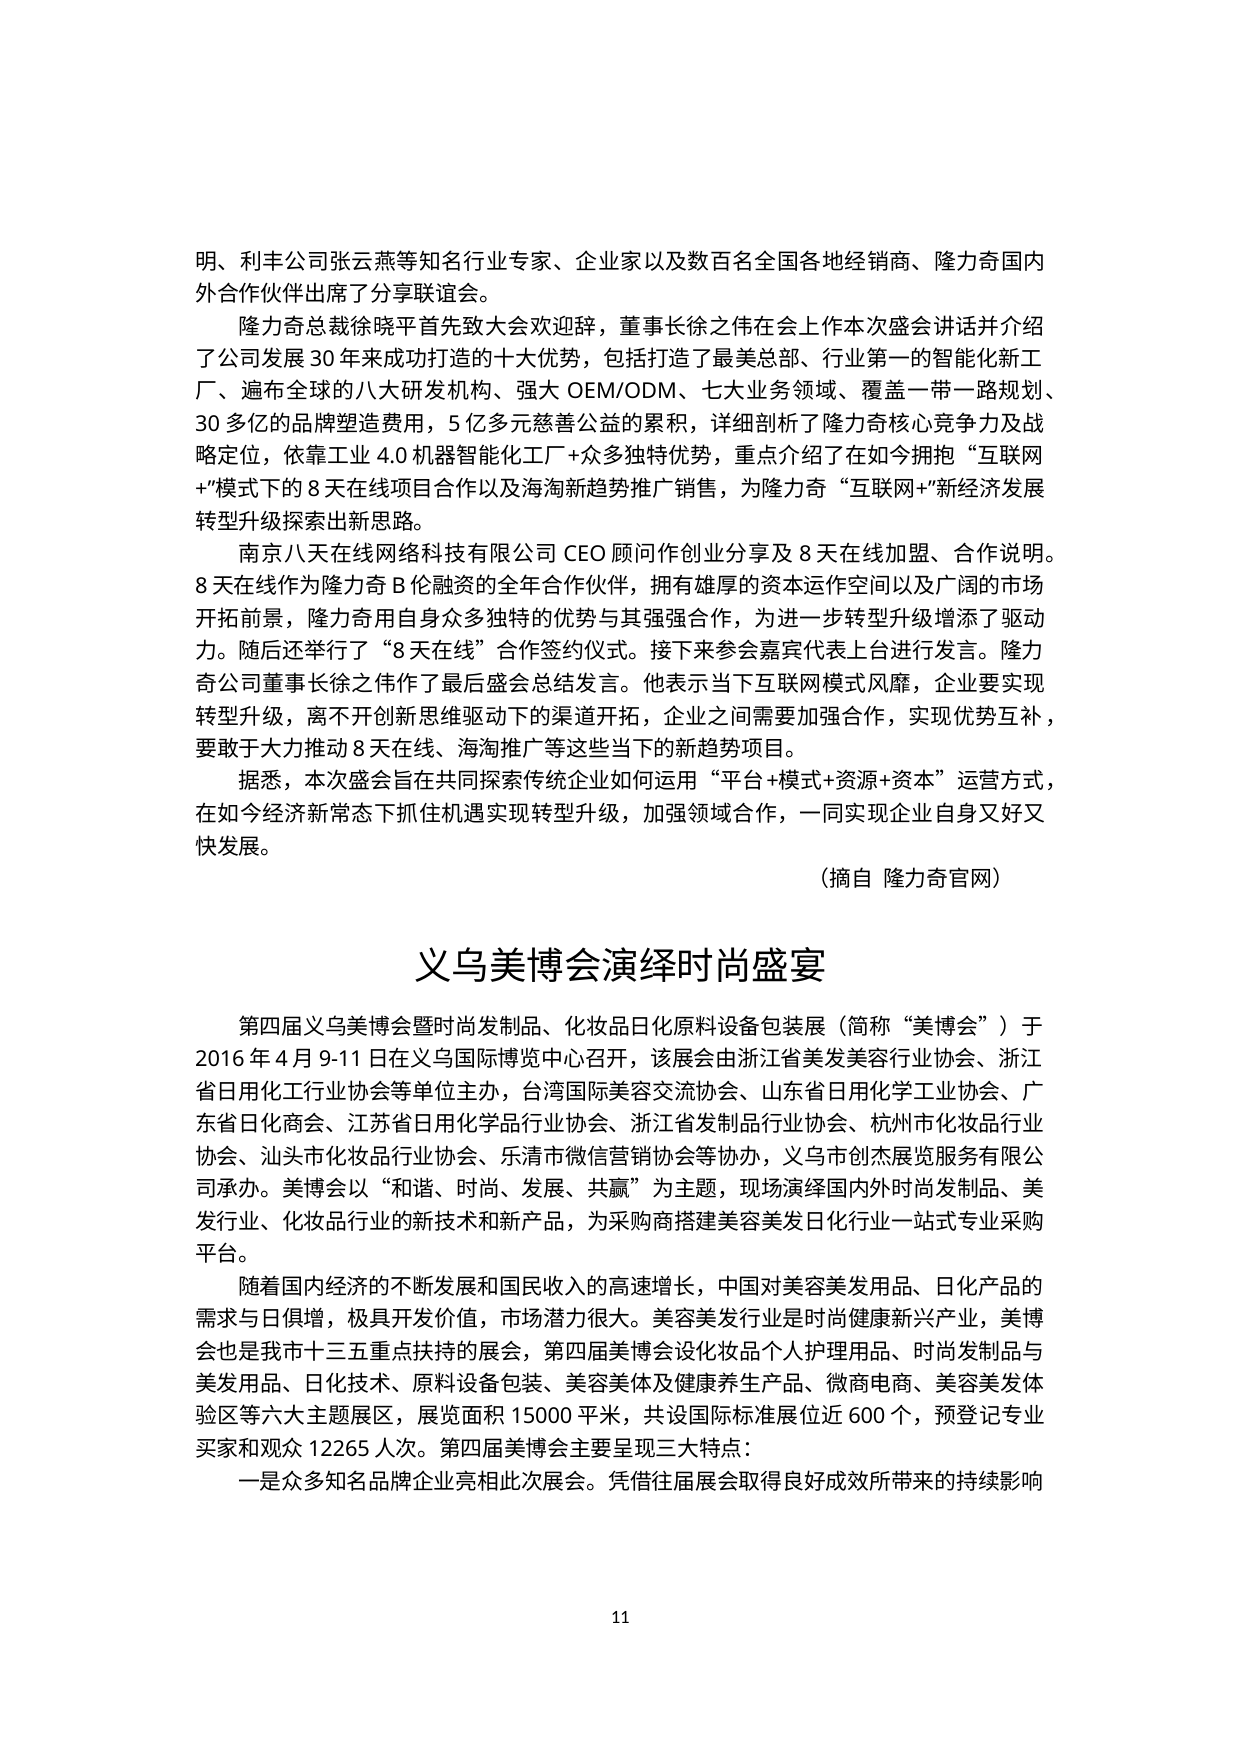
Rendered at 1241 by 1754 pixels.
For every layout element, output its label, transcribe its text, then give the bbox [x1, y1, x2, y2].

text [195, 1463, 1045, 1496]
text 南京八天在线网络科技有限公司CEO顾问作创业分享及8天在线加盟、合作说明。8天在线作为隆力奇B伦融资的全年合作伙伴，拥有雄厚的资本运作空间以及广阔的市场开拓前景，隆力奇用自身众多独特的优势与其强强合作，为进一步转型升级增添了驱动力。随后还举行了“8天在线”合作签约仪式。接下来参会嘉宾代表上台进行发言。隆力奇公司董事长徐之伟作了最后盛会总结发言。他表示当下互联网模式风靡，企业要实现转型升级，离不开创新思维驱动下的渠道开拓，企业之间需要加强合作，实现优势互补，要敢于大力推动8天在线、海淘推广等这些当下的新趋势项目。 [195, 536, 1045, 763]
text 第四届义乌美博会暨时尚发制品、化妆品日化原料设备包装展（简称“美博会”）于2016年4月9-11日在义乌国际博览中心召开，该展会由浙江省美发美容行业协会、浙江省日用化工行业协会等单位主办，台湾国际美容交流协会、山东省日用化学工业协会、广东省日化商会、江苏省日用化学品行业协会、浙江省发制品行业协会、杭州市化妆品行业协会、汕头市化妆品行业协会、乐清市微信营销协会等协办，义乌市创杰展览服务有限公司承办。美博会以“和谐、时尚、发展、共赢”为主题，现场演绎国内外时尚发制品、美发行业、化妆品行业的新技术和新产品，为采购商搭建美容美发日化行业一站式专业采购平台。 [195, 1008, 1045, 1268]
text 据悉，本次盛会旨在共同探索传统企业如何运用“平台+模式+资源+资本”运营方式，在如今经济新常态下抓住机遇实现转型升级，加强领域合作，一同实现企业自身又好又快发展。 [195, 763, 1045, 861]
text 随着国内经济的不断发展和国民收入的高速增长，中国对美容美发用品、日化产品的需求与日俱增，极具开发价值，市场潜力很大。美容美发行业是时尚健康新兴产业，美博会也是我市十三五重点扶持的展会，第四届美博会设化妆品个人护理用品、时尚发制品与美发用品、日化技术、原料设备包装、美容美体及健康养生产品、微商电商、美容美发体验区等六大主题展区，展览面积15000平米，共设国际标准展位近600个，预登记专业买家和观众12265人次。第四届美博会主要呈现三大特点： [195, 1268, 1045, 1463]
text （摘自 隆力奇官网） [195, 861, 1045, 893]
text 义乌美博会演绎时尚盛宴 [195, 931, 1045, 996]
text 隆力奇总裁徐晓平首先致大会欢迎辞，董事长徐之伟在会上作本次盛会讲话并介绍了公司发展30年来成功打造的十大优势，包括打造了最美总部、行业第一的智能化新工厂、遍布全球的八大研发机构、强大OEM/ODM、七大业务领域、覆盖一带一路规划、30多亿的品牌塑造费用，5亿多元慈善公益的累积，详细剖析了隆力奇核心竞争力及战略定位，依靠工业4.0机器智能化工厂+众多独特优势，重点介绍了在如今拥抱“互联网+”模式下的8天在线项目合作以及海淘新趋势推广销售，为隆力奇“互联网+”新经济发展转型升级探索出新思路。 [195, 308, 1045, 536]
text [195, 243, 1045, 308]
